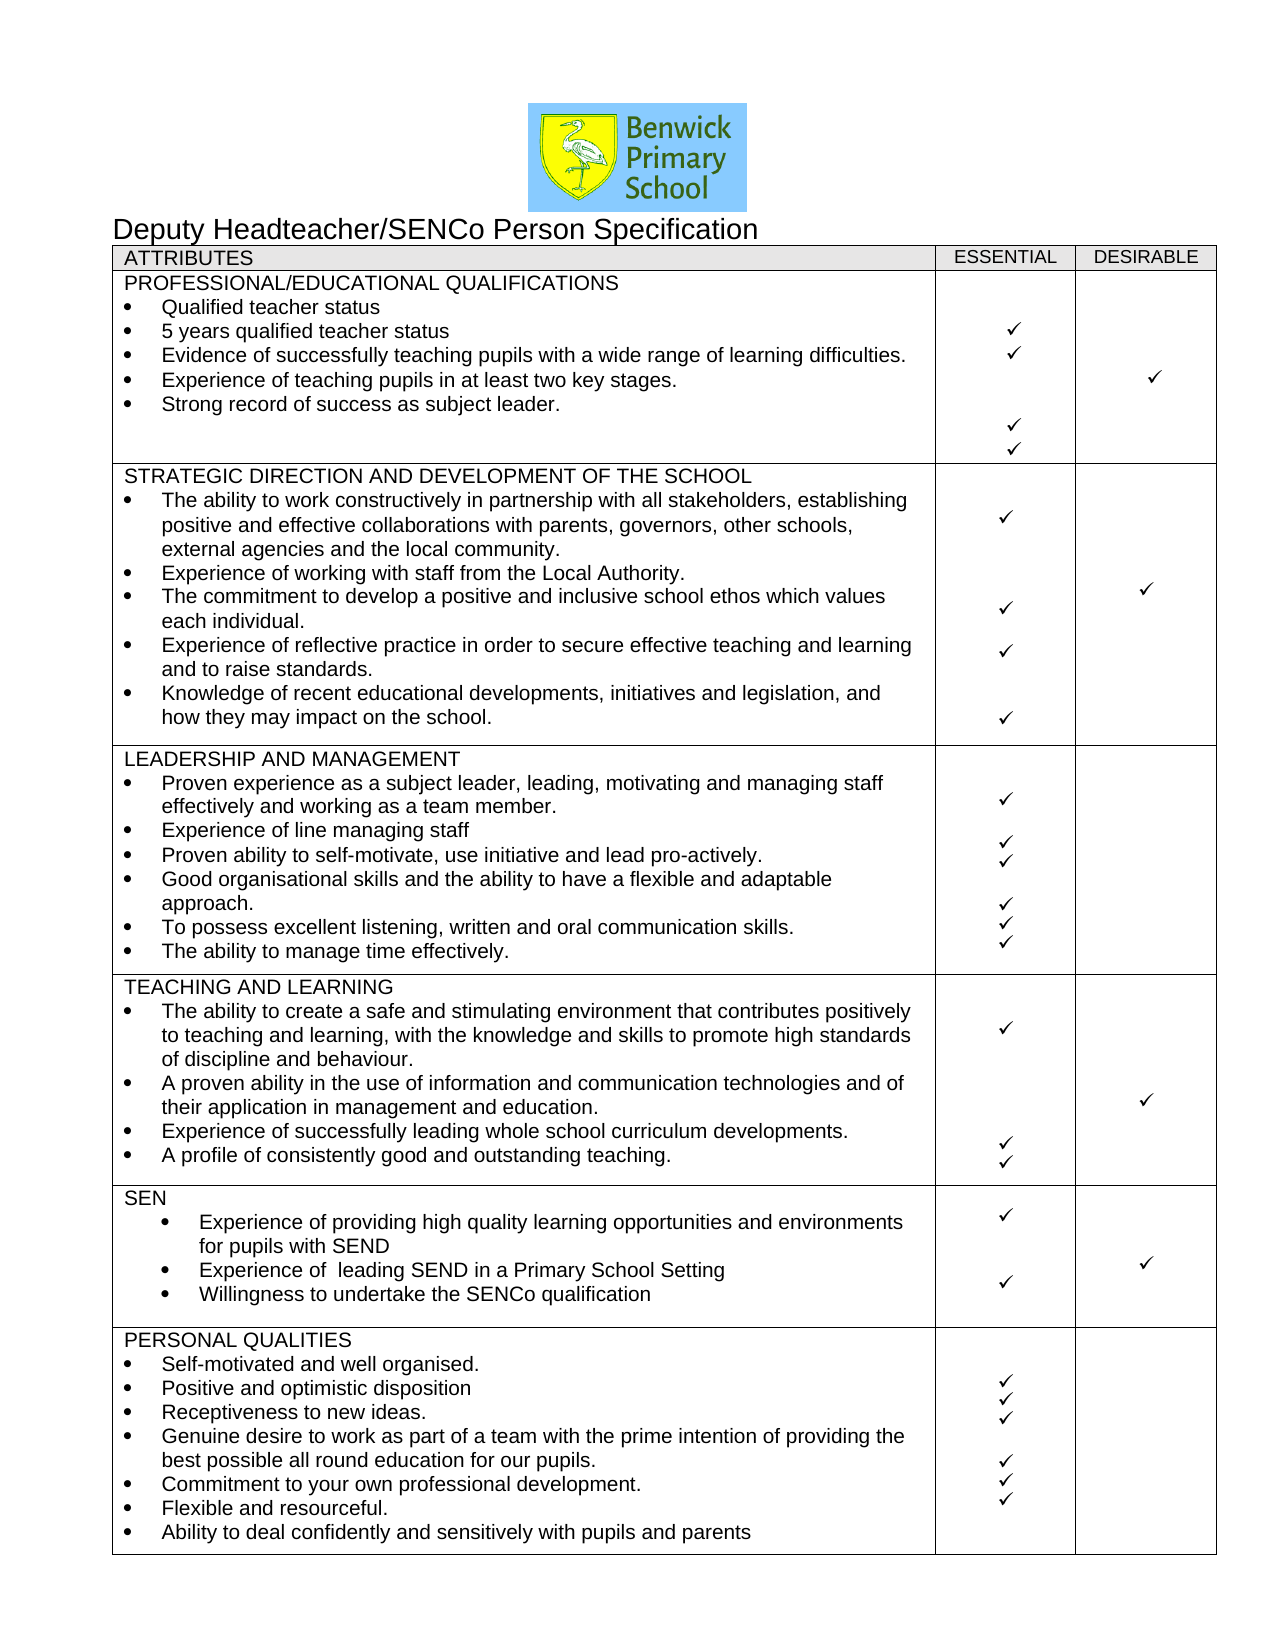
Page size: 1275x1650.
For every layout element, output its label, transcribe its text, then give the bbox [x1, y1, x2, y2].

table_cell [936, 1328, 1075, 1553]
picture [528, 103, 747, 212]
table_header ESSENTIAL [936, 246, 1075, 270]
table_cell [936, 1186, 1075, 1327]
table_cell LEADERSHIP AND MANAGEMENT Proven experience as a subject leader, leading, motivating and managing staff effectively and working as a team member. Experience of line managing staff Proven ability to self-motivate, use initiative and lead pro-actively. Good organisational skills and the ability to have a flexible and adaptable approach. To possess excellent listening, written and oral communication skills. The ability to manage time effectively. [113, 746, 935, 974]
table_cell PROFESSIONAL/EDUCATIONAL QUALIFICATIONS Qualified teacher status 5 years qualified teacher status Evidence of successfully teaching pupils with a wide range of learning difficulties. Experience of teaching pupils in at least two key stages. Strong record of success as subject leader. [113, 271, 935, 463]
table_cell PERSONAL QUALITIES Self-motivated and well organised. Positive and optimistic disposition Receptiveness to new ideas. Genuine desire to work as part of a team with the prime intention of providing the best possible all round education for our pupils. Commitment to your own professional development. Flexible and resourceful. Ability to deal confidently and sensitively with pupils and parents [113, 1328, 935, 1553]
table_cell STRATEGIC DIRECTION AND DEVELOPMENT OF THE SCHOOL The ability to work constructively in partnership with all stakeholders, establishing positive and effective collaborations with parents, governors, other schools, external agencies and the local community. Experience of working with staff from the Local Authority. The commitment to develop a positive and inclusive school ethos which values each individual. Experience of reflective practice in order to secure effective teaching and learning and to raise standards. Knowledge of recent educational developments, initiatives and legislation, and how they may impact on the school. [113, 464, 935, 745]
table_cell [936, 464, 1075, 745]
table_cell [1076, 464, 1216, 745]
table_cell [1076, 1186, 1216, 1327]
table_cell TEACHING AND LEARNING The ability to create a safe and stimulating environment that contributes positively to teaching and learning, with the knowledge and skills to promote high standards of discipline and behaviour. A proven ability in the use of information and communication technologies and of their application in management and education. Experience of successfully leading whole school curriculum developments. A profile of consistently good and outstanding teaching. [113, 975, 935, 1185]
table_cell [1076, 975, 1216, 1185]
table_cell [936, 271, 1075, 463]
text Deputy Headteacher/SENCo Person Specification [112, 212, 1163, 245]
table_cell [936, 975, 1075, 1185]
table_header ATTRIBUTES [113, 246, 935, 270]
table_cell [1076, 1328, 1216, 1553]
table_header DESIRABLE [1076, 246, 1216, 270]
table_cell [1076, 746, 1216, 974]
table_cell SEN Experience of providing high quality learning opportunities and environments for pupils with SEND Experience of leading SEND in a Primary School Setting Willingness to undertake the SENCo qualification [113, 1186, 935, 1327]
table_cell [1076, 271, 1216, 463]
table_cell [936, 746, 1075, 974]
